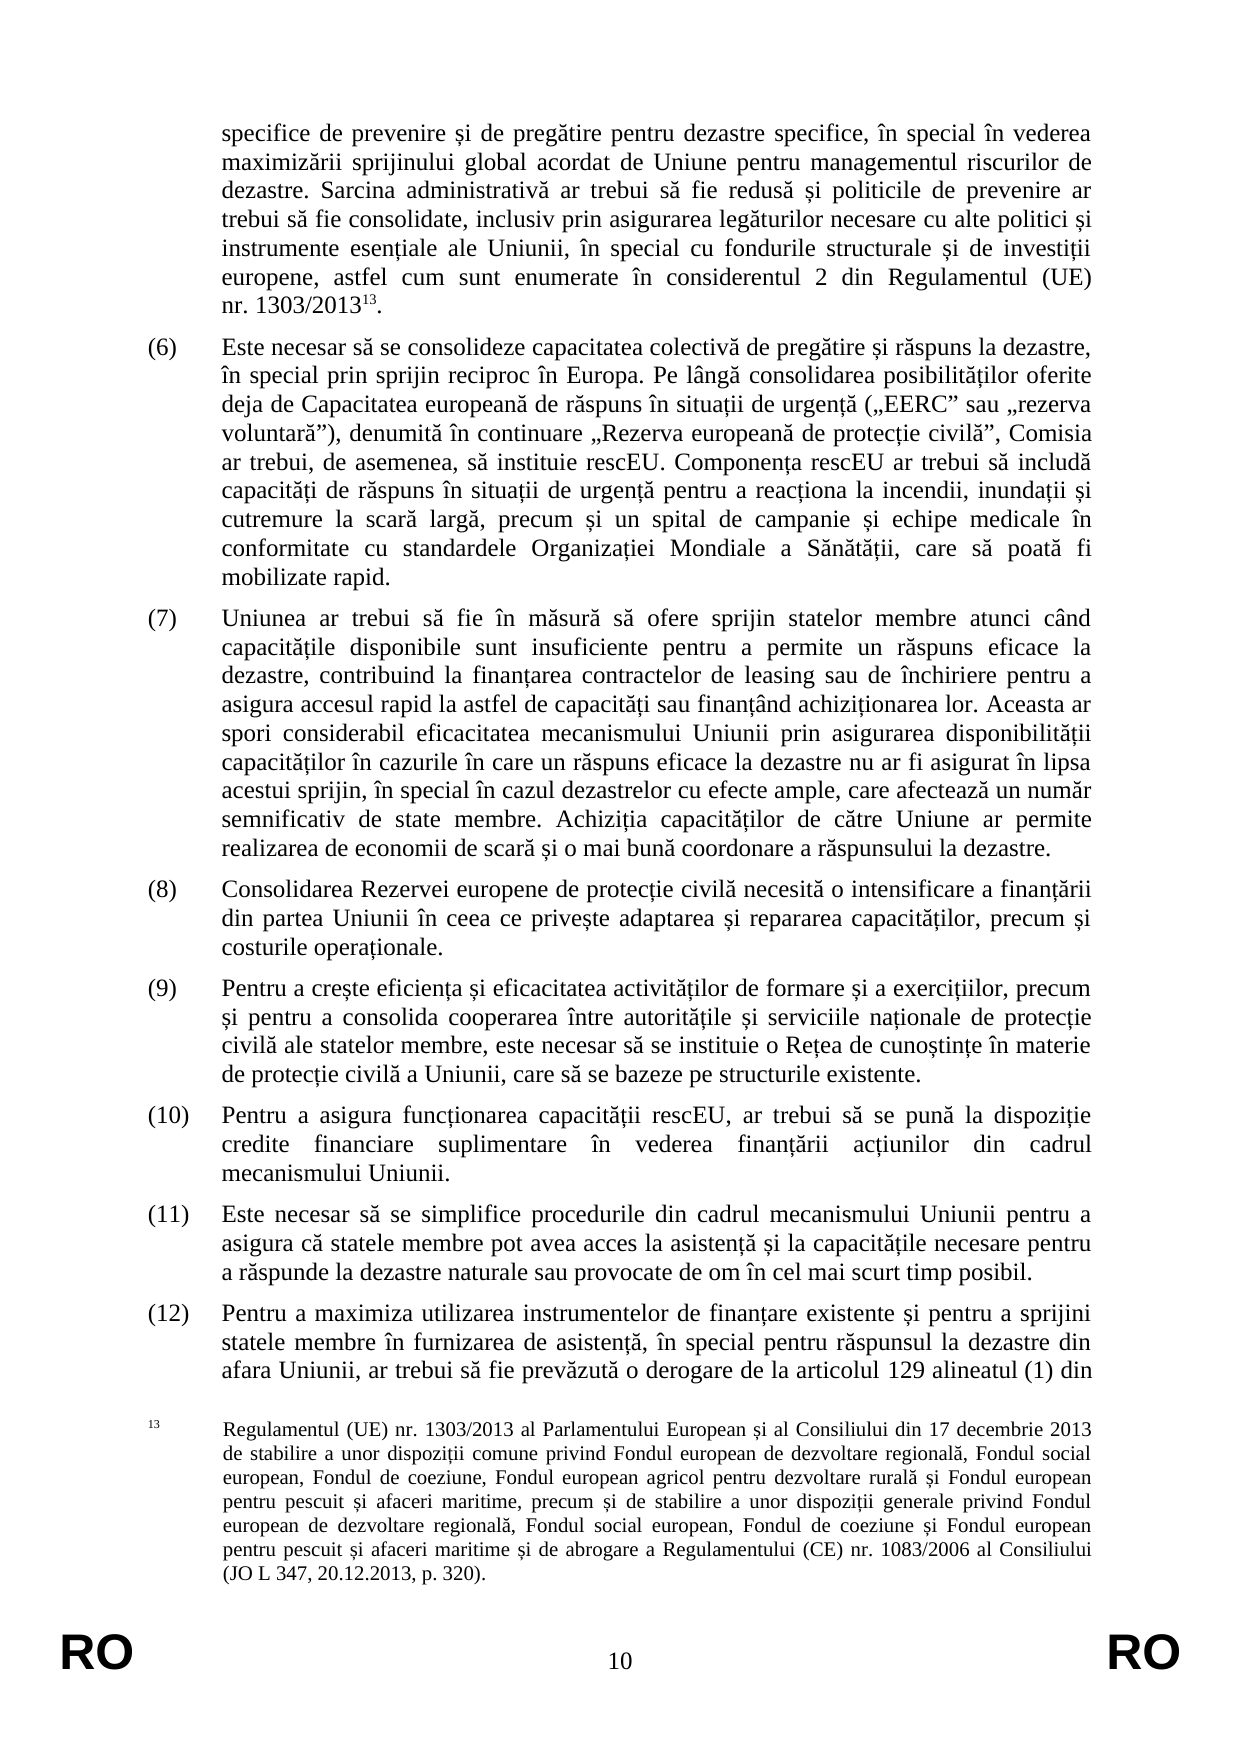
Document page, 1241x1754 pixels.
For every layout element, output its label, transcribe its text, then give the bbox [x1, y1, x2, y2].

text (9) Pentru a crește eficiența și eficacitatea activităților de formare și a exercițiilor, precum și pentru a consolida cooperarea între autoritățile și serviciile naționale de protecție civilă ale statelor membre, este necesar să se instituie o Rețea de cunoștințe în materie de protecție civilă a Uniunii, care să se bazeze pe structurile existente. [148, 973, 1093, 1088]
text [148, 1298, 1093, 1384]
text (11) Este necesar să se simplifice procedurile din cadrul mecanismului Uniunii pentru a asigura că statele membre pot avea acces la asistență și la capacitățile necesare pentru a răspunde la dezastre naturale sau provocate de om în cel mai scurt timp posibil. [148, 1199, 1093, 1286]
text (8) Consolidarea Rezervei europene de protecție civilă necesită o intensificare a finanțării din partea Uniunii în ceea ce privește adaptarea și repararea capacităților, precum și costurile operaționale. [148, 874, 1093, 961]
text (6) Este necesar să se consolideze capacitatea colectivă de pregătire și răspuns la dezastre, în special prin sprijin reciproc în Europa. Pe lângă consolidarea posibilităților oferite deja de Capacitatea europeană de răspuns în situații de urgență („EERC” sau „rezerva voluntară”), denumită în continuare „Rezerva europeană de protecție civilă”, Comisia ar trebui, de asemenea, să instituie rescEU. Componența rescEU ar trebui să includă capacități de răspuns în situații de urgență pentru a reacționa la incendii, inundații și cutremure la scară largă, precum și un spital de campanie și echipe medicale în conformitate cu standardele Organizației Mondiale a Sănătății, care să poată fi mobilizate rapid. [148, 332, 1093, 591]
text (7) Uniunea ar trebui să fie în măsură să ofere sprijin statelor membre atunci când capacitățile disponibile sunt insuficiente pentru a permite un răspuns eficace la dezastre, contribuind la finanțarea contractelor de leasing sau de închiriere pentru a asigura accesul rapid la astfel de capacități sau finanțând achiziționarea lor. Aceasta ar spori considerabil eficacitatea mecanismului Uniunii prin asigurarea disponibilității capacităților în cazurile în care un răspuns eficace la dezastre nu ar fi asigurat în lipsa acestui sprijin, în special în cazul dezastrelor cu efecte ample, care afectează un număr semnificativ de state membre. Achiziția capacităților de către Uniune ar permite realizarea de economii de scară și o mai bună coordonare a răspunsului la dezastre. [148, 603, 1093, 862]
text (10) Pentru a asigura funcționarea capacității rescEU, ar trebui să se pună la dispoziție credite financiare suplimentare în vederea finanțării acțiunilor din cadrul mecanismului Uniunii. [148, 1101, 1093, 1187]
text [148, 118, 1093, 319]
